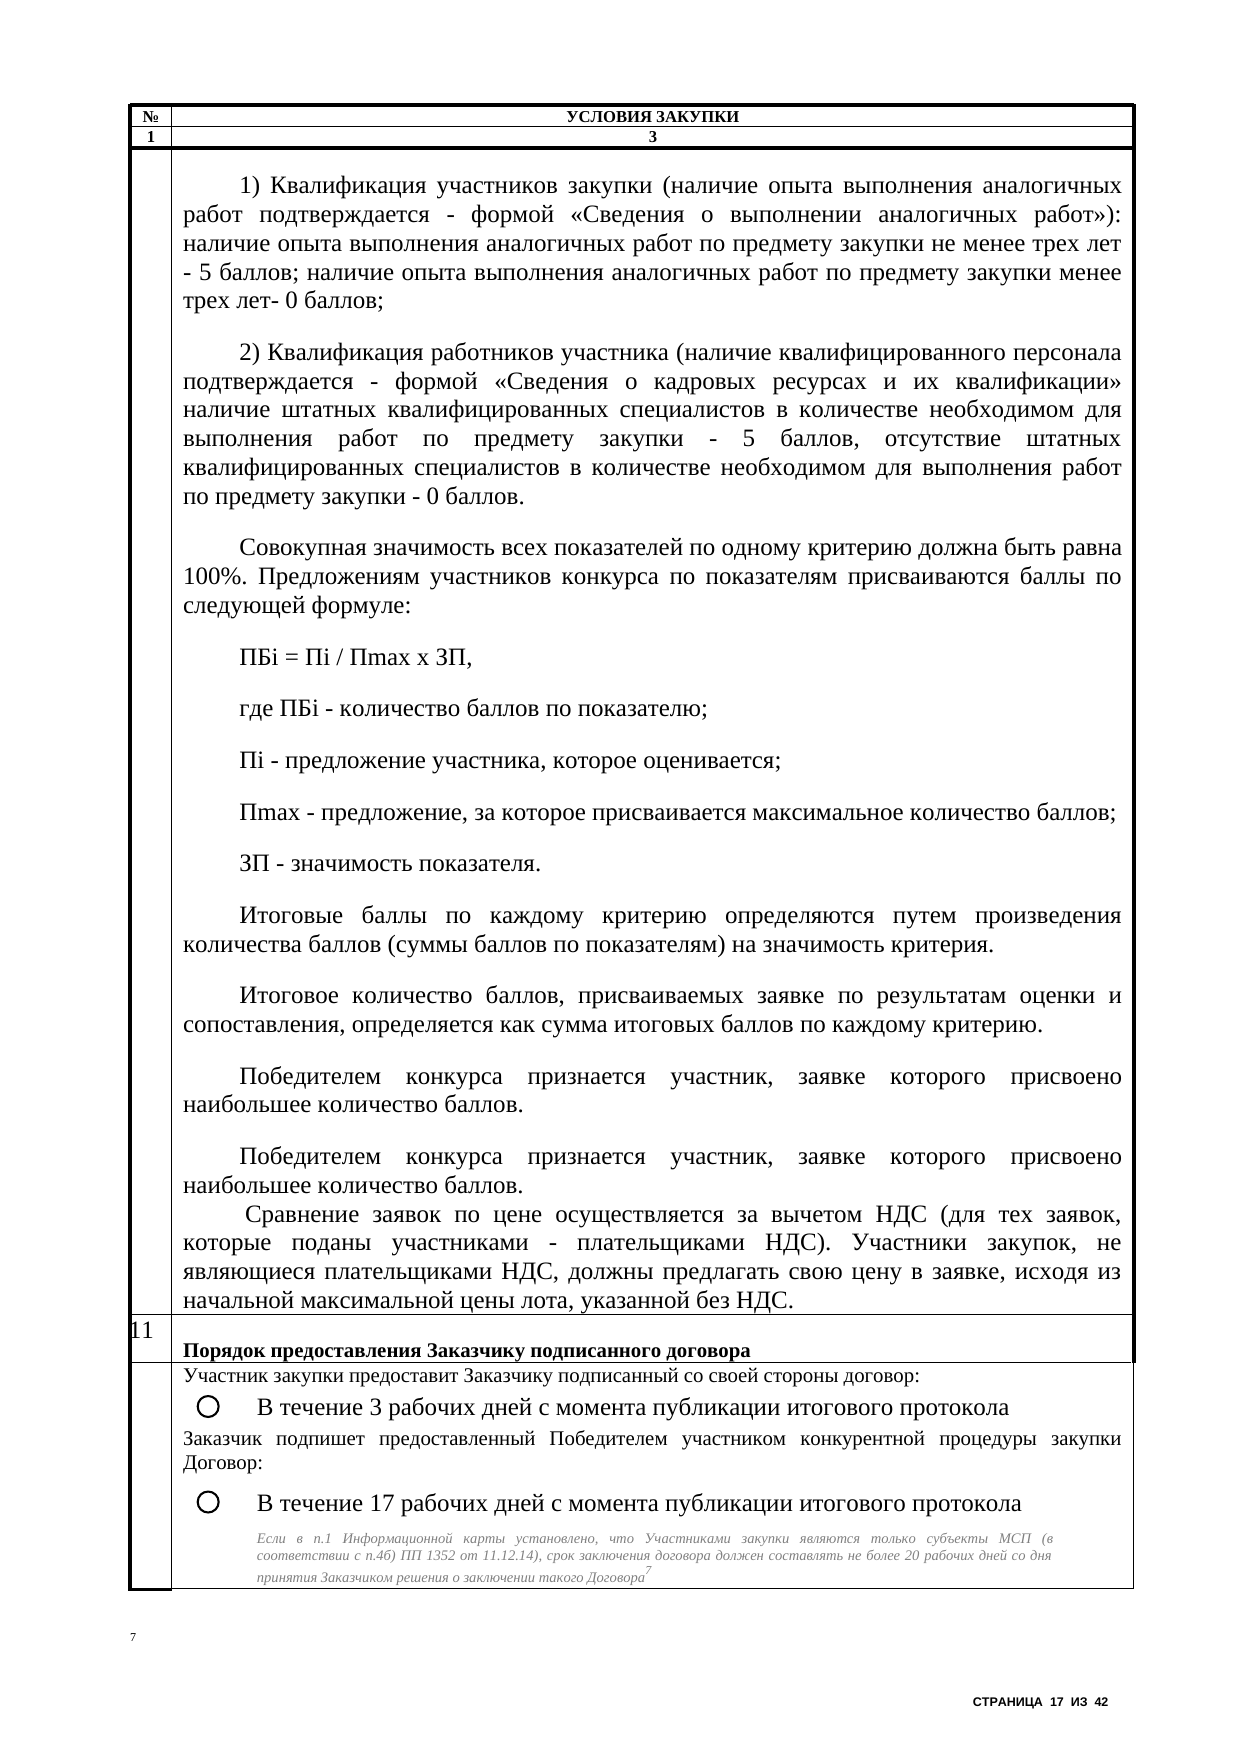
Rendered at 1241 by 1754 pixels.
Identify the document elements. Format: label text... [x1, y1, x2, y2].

table_header УСЛОВИЯ ЗАКУПКИ [172, 107, 1132, 126]
table_header № [132, 107, 171, 126]
table_cell 11 [132, 1315, 171, 1362]
table_cell [132, 150, 171, 1314]
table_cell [172, 150, 1132, 1314]
table_cell [132, 1363, 171, 1588]
table_cell Порядок предоставления Заказчику подписанного договора [172, 1315, 1132, 1362]
table_cell 3 [172, 127, 1132, 146]
table_cell Участник закупки предоставит Заказчику подписанный со своей стороны договор: Заказчик подпишет предоставленный Победителем участником конкурентной процедуры закупки Договор: [172, 1362, 1133, 1588]
table_cell 1 [132, 127, 171, 146]
